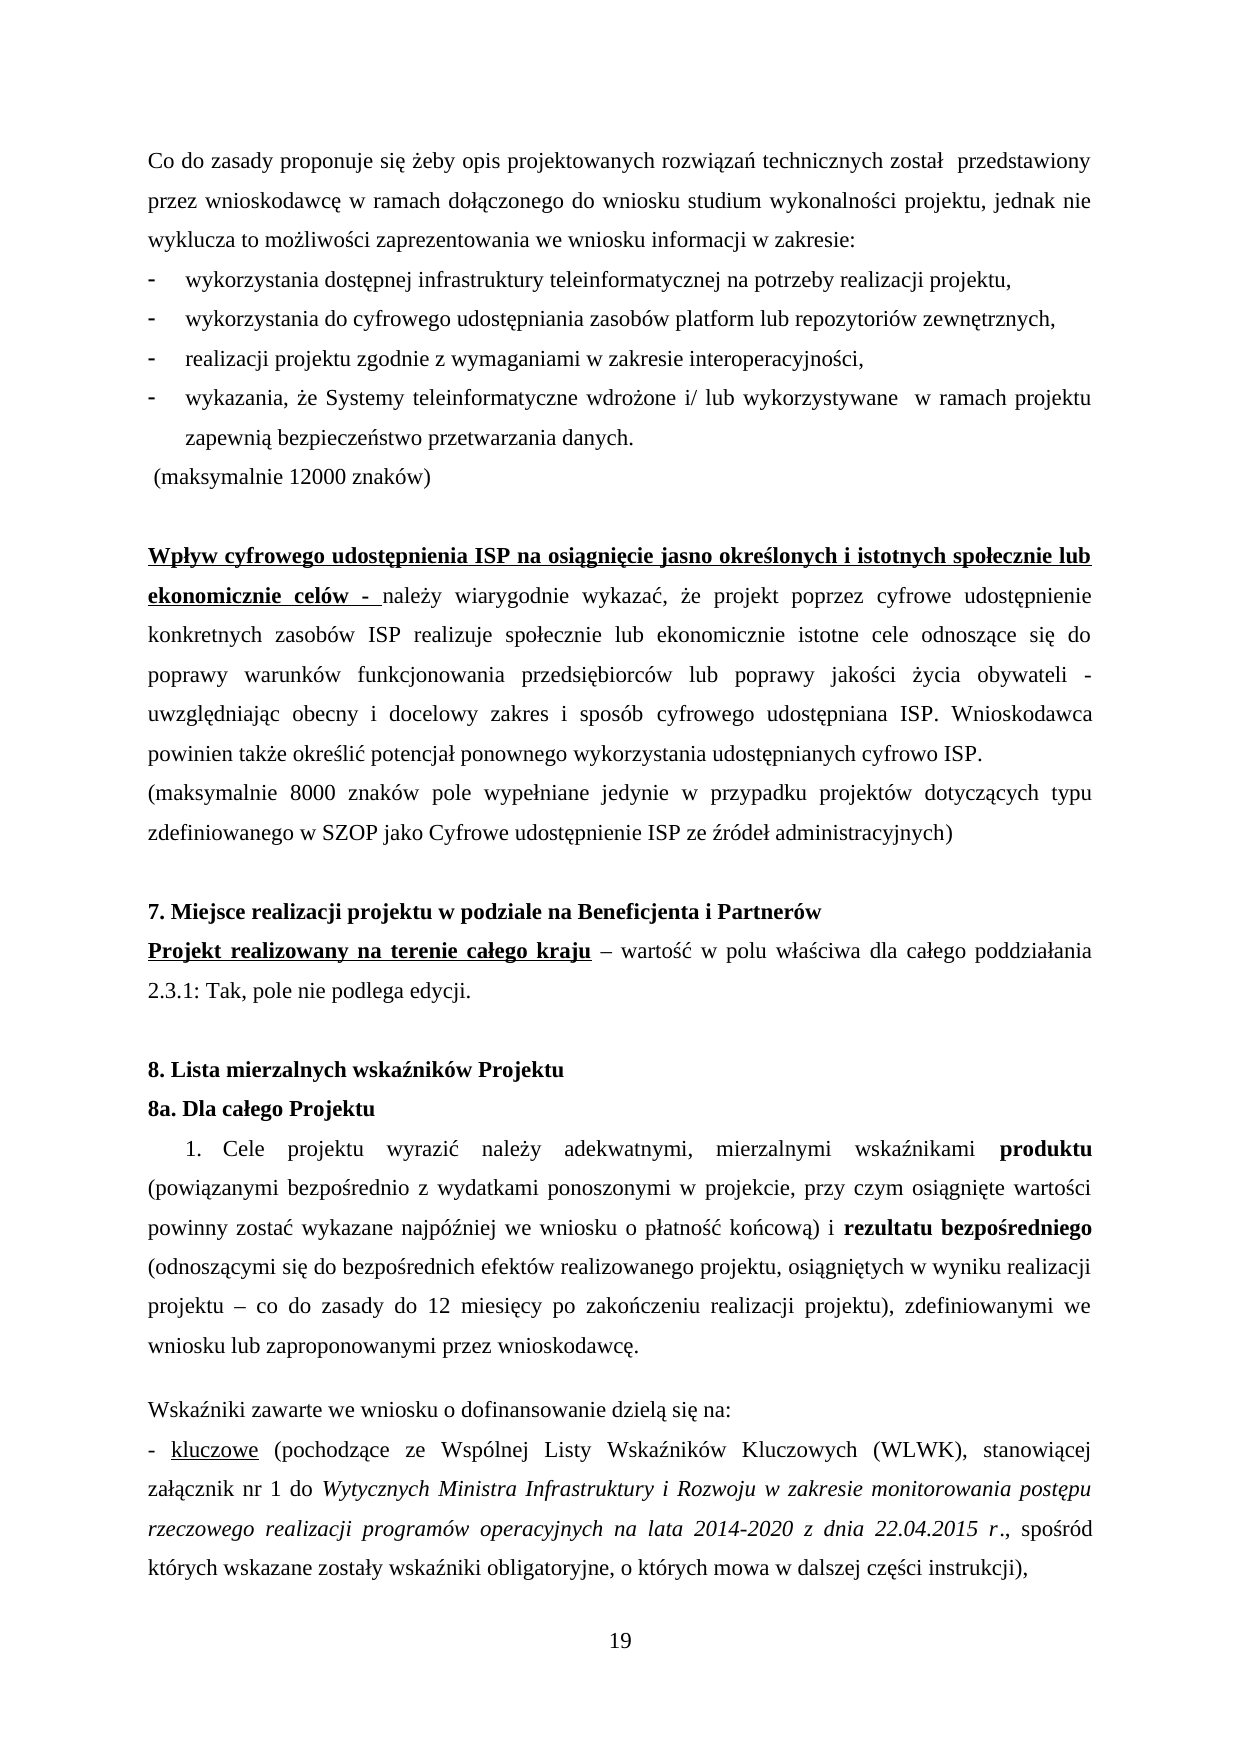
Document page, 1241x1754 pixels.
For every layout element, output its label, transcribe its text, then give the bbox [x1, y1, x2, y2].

list wykorzystania do cyfrowego udostępniania zasobów platform lub repozytoriów zewnętrznych, [148, 306, 1093, 332]
text 7. Miejsce realizacji projektu w podziale na Beneficjenta i Partnerów [148, 898, 1093, 924]
text (maksymalnie 8000 znaków pole wypełniane jedynie w przypadku projektów dotyczących typu zdefiniowanego w SZOP jako Cyfrowe udostępnienie ISP ze źródeł administracyjnych) [148, 779, 1093, 845]
list wykorzystania dostępnej infrastruktury teleinformatycznej na potrzeby realizacji projektu, [148, 266, 1093, 292]
text (maksymalnie 12000 znaków) [148, 463, 1093, 490]
text Projekt realizowany na terenie całego kraju – wartość w polu właściwa dla całego poddziałania 2.3.1: Tak, pole nie podlega edycji. [148, 937, 1093, 1003]
list wykazania, że Systemy teleinformatyczne wdrożone i/ lub wykorzystywane w ramach projektu zapewnią bezpieczeństwo przetwarzania danych. [148, 384, 1093, 450]
text Wskaźniki zawarte we wniosku o dofinansowanie dzielą się na: [148, 1396, 1093, 1423]
list Co do zasady proponuje się żeby opis projektowanych rozwiązań technicznych został przedstawiony przez wnioskodawcę w ramach dołączonego do wniosku studium wykonalności projektu, jednak nie wyklucza to możliwości zaprezentowania we wniosku informacji w zakresie: [148, 148, 1093, 253]
list Cele projektu wyrazić należy adekwatnymi, mierzalnymi wskaźnikami produktu (powiązanymi bezpośrednio z wydatkami ponoszonymi w projekcie, przy czym osiągnięte wartości powinny zostać wykazane najpóźniej we wniosku o płatność końcową) i rezultatu bezpośredniego (odnoszącymi się do bezpośrednich efektów realizowanego projektu, osiągniętych w wyniku realizacji projektu – co do zasady do 12 miesięcy po zakończeniu realizacji projektu), zdefiniowanymi we wniosku lub zaproponowanymi przez wnioskodawcę. [148, 1134, 1093, 1358]
text - kluczowe (pochodzące ze Wspólnej Listy Wskaźników Kluczowych (WLWK), stanowiącej załącznik nr 1 do Wytycznych Ministra Infrastruktury i Rozwoju w zakresie monitorowania postępu rzeczowego realizacji programów operacyjnych na lata 2014-2020 z dnia 22.04.2015 r., spośród których wskazane zostały wskaźniki obligatoryjne, o których mowa w dalszej części instrukcji), [148, 1436, 1093, 1581]
text 8. Lista mierzalnych wskaźników Projektu [148, 1056, 1093, 1082]
text 8a. Dla całego Projektu [148, 1095, 1093, 1121]
list Wpływ cyfrowego udostępnienia ISP na osiągnięcie jasno określonych i istotnych społecznie lub ekonomicznie celów - należy wiarygodnie wykazać, że projekt poprzez cyfrowe udostępnienie konkretnych zasobów ISP realizuje społecznie lub ekonomicznie istotne cele odnoszące się do poprawy warunków funkcjonowania przedsiębiorców lub poprawy jakości życia obywateli - uwzględniając obecny i docelowy zakres i sposób cyfrowego udostępniana ISP. Wnioskodawca powinien także określić potencjał ponownego wykorzystania udostępnianych cyfrowo ISP. [148, 542, 1093, 766]
list realizacji projektu zgodnie z wymaganiami w zakresie interoperacyjności, [148, 345, 1093, 371]
